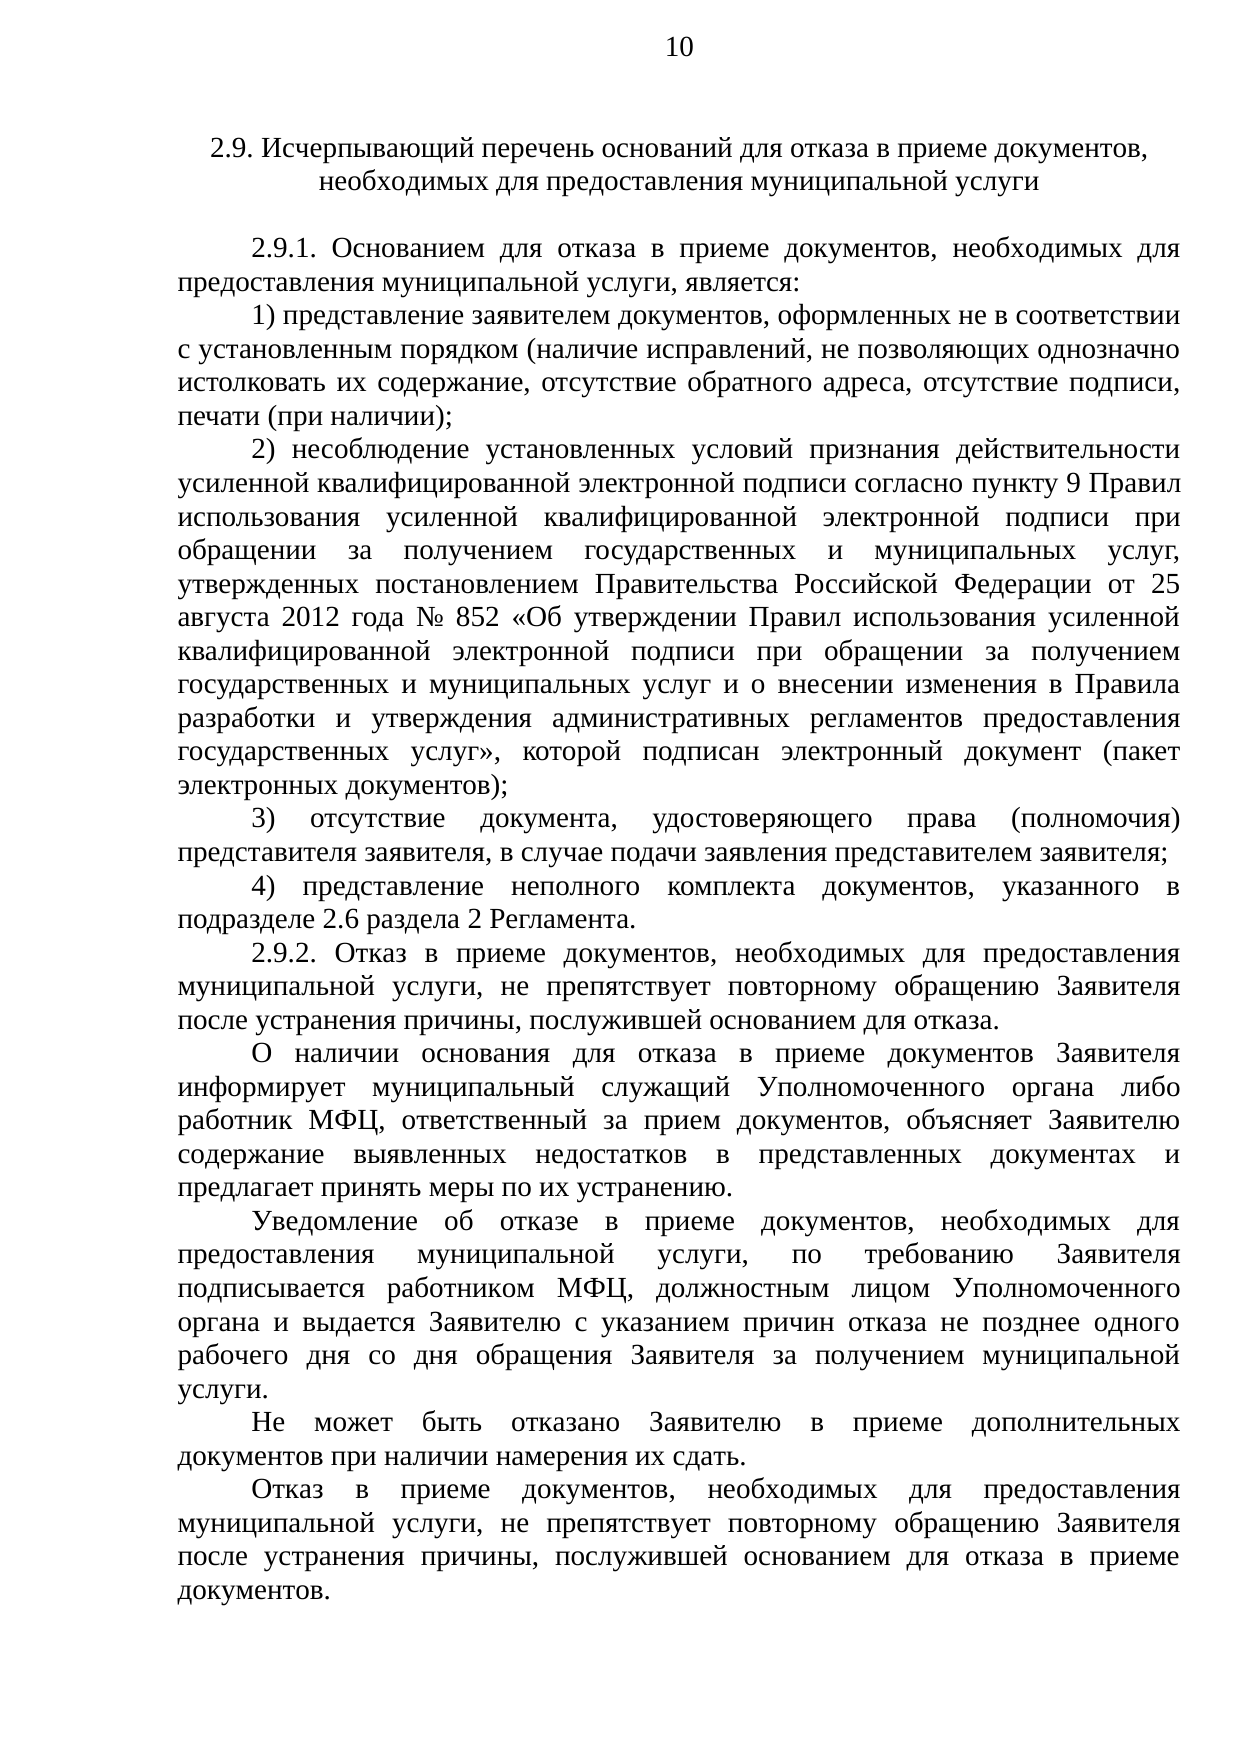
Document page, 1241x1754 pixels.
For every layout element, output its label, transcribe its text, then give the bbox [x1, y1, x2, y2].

text Не может быть отказано Заявителю в приеме дополнительных документов при наличии намерения их сдать. [177, 1404, 1181, 1471]
text 1) представление заявителем документов, оформленных не в соответствии с установленным порядком (наличие исправлений, не позволяющих однозначно истолковать их содержание, отсутствие обратного адреса, отсутствие подписи, печати (при наличии); [177, 297, 1181, 432]
text Уведомление об отказе в приеме документов, необходимых для предоставления муниципальной услуги, по требованию Заявителя подписывается работником МФЦ, должностным лицом Уполномоченного органа и выдается Заявителю с указанием причин отказа не позднее одного рабочего дня со дня обращения Заявителя за получением муниципальной услуги. [177, 1203, 1181, 1404]
text 4) представление неполного комплекта документов, указанного в подразделе 2.6 раздела 2 Регламента. [177, 868, 1181, 935]
text 3) отсутствие документа, удостоверяющего права (полномочия) представителя заявителя, в случае подачи заявления представителем заявителя; [177, 801, 1181, 868]
text Отказ в приеме документов, необходимых для предоставления муниципальной услуги, не препятствует повторному обращению Заявителя после устранения причины, послужившей основанием для отказа в приеме документов. [177, 1471, 1181, 1606]
text 2) несоблюдение установленных условий признания действительности усиленной квалифицированной электронной подписи согласно пункту 9 Правил использования усиленной квалифицированной электронной подписи при обращении за получением государственных и муниципальных услуг, утвержденных постановлением Правительства Российской Федерации от 25 августа 2012 года № 852 «Об утверждении Правил использования усиленной квалифицированной электронной подписи при обращении за получением государственных и муниципальных услуг и о внесении изменения в Правила разработки и утверждения административных регламентов предоставления государственных услуг», которой подписан электронный документ (пакет электронных документов); [177, 432, 1181, 801]
text 2.9. Исчерпывающий перечень оснований для отказа в приеме документов, необходимых для предоставления муниципальной услуги [177, 130, 1181, 197]
text О наличии основания для отказа в приеме документов Заявителя информирует муниципальный служащий Уполномоченного органа либо работник МФЦ, ответственный за прием документов, объясняет Заявителю содержание выявленных недостатков в представленных документах и предлагает принять меры по их устранению. [177, 1035, 1181, 1203]
text 2.9.1. Основанием для отказа в приеме документов, необходимых для предоставления муниципальной услуги, является: [177, 230, 1181, 297]
text 2.9.2. Отказ в приеме документов, необходимых для предоставления муниципальной услуги, не препятствует повторному обращению Заявителя после устранения причины, послужившей основанием для отказа. [177, 935, 1181, 1035]
